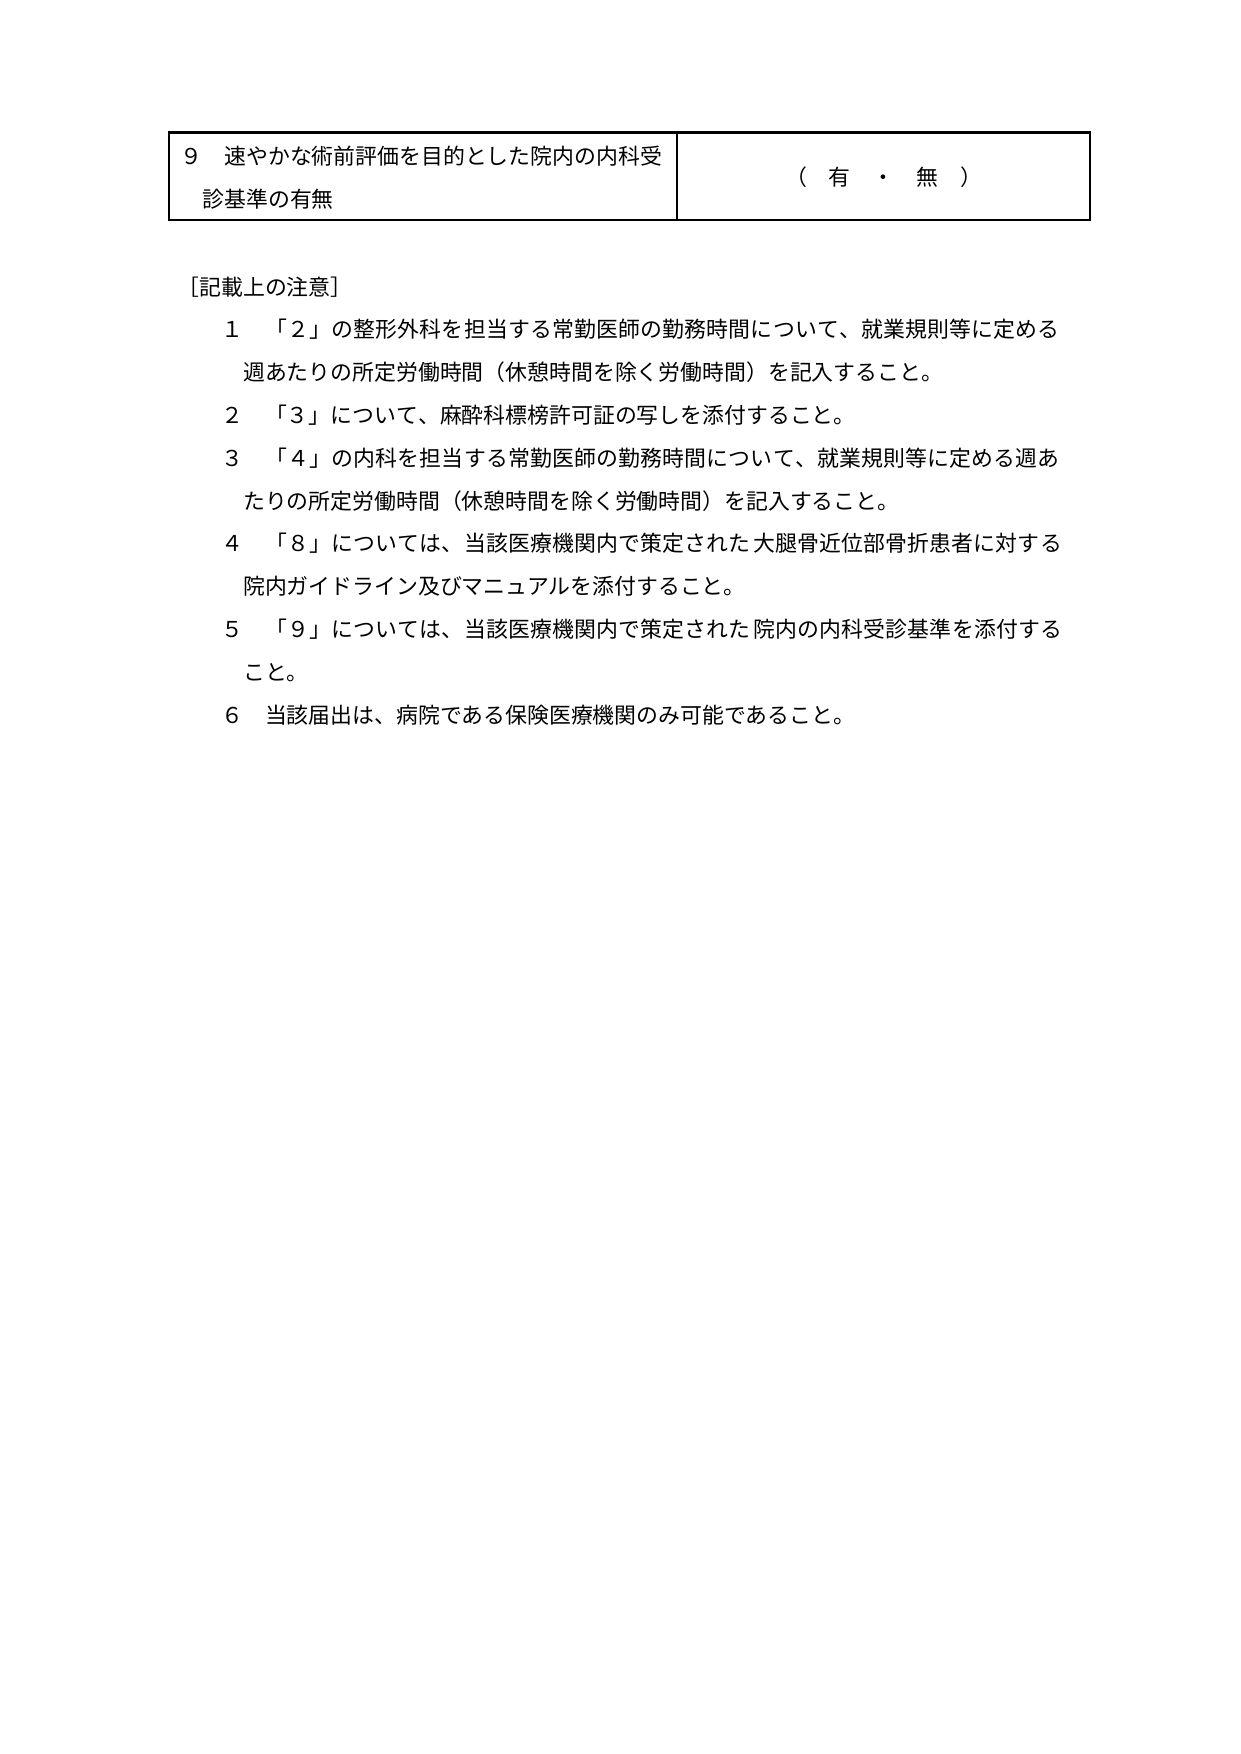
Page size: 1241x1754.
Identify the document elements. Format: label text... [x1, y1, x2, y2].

text １ 「２」の整形外科を担当する常勤医師の勤務時間について、就業規則等に定める週あたりの所定労働時間（休憩時間を除く労働時間）を記入すること。 [221, 307, 1063, 392]
text ６ 当該届出は、病院である保険医療機関のみ可能であること。 [221, 692, 1063, 735]
text ３ 「４」の内科を担当する常勤医師の勤務時間について、就業規則等に定める週あたりの所定労働時間（休憩時間を除く労働時間）を記入すること。 [221, 435, 1063, 521]
table_cell （ 有 ・ 無 ） [678, 134, 1089, 219]
table_cell ９ 速やかな術前評価を目的とした院内の内科受 診基準の有無 [170, 134, 676, 219]
text ［記載上の注意］ [177, 264, 1063, 307]
text ５ 「９」については、当該医療機関内で策定された院内の内科受診基準を添付すること。 [221, 607, 1063, 692]
text ２ 「３」について、麻酔科標榜許可証の写しを添付すること。 [221, 392, 1063, 435]
text ４ 「８」については、当該医療機関内で策定された大腿骨近位部骨折患者に対する院内ガイドライン及びマニュアルを添付すること。 [221, 521, 1063, 607]
